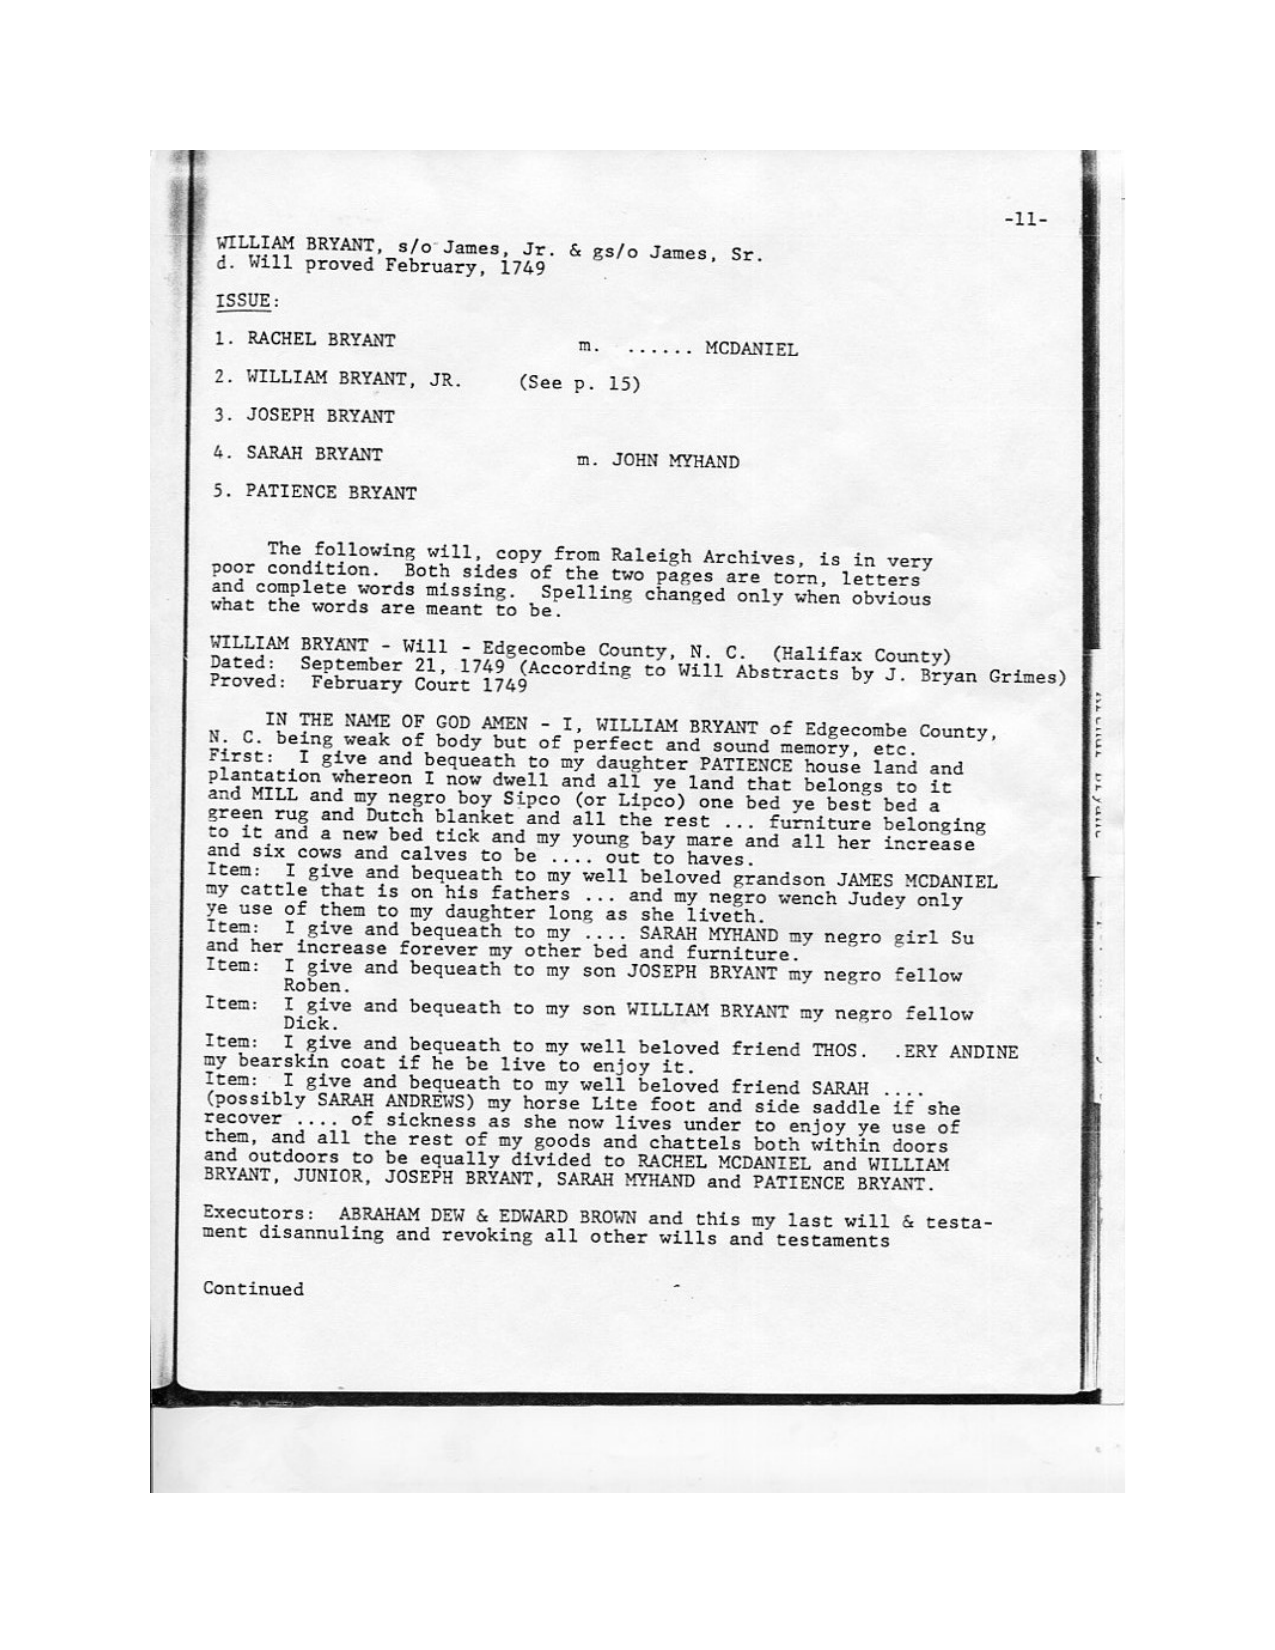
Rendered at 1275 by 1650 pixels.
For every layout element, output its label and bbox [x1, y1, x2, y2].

picture [150, 150, 1125, 1493]
